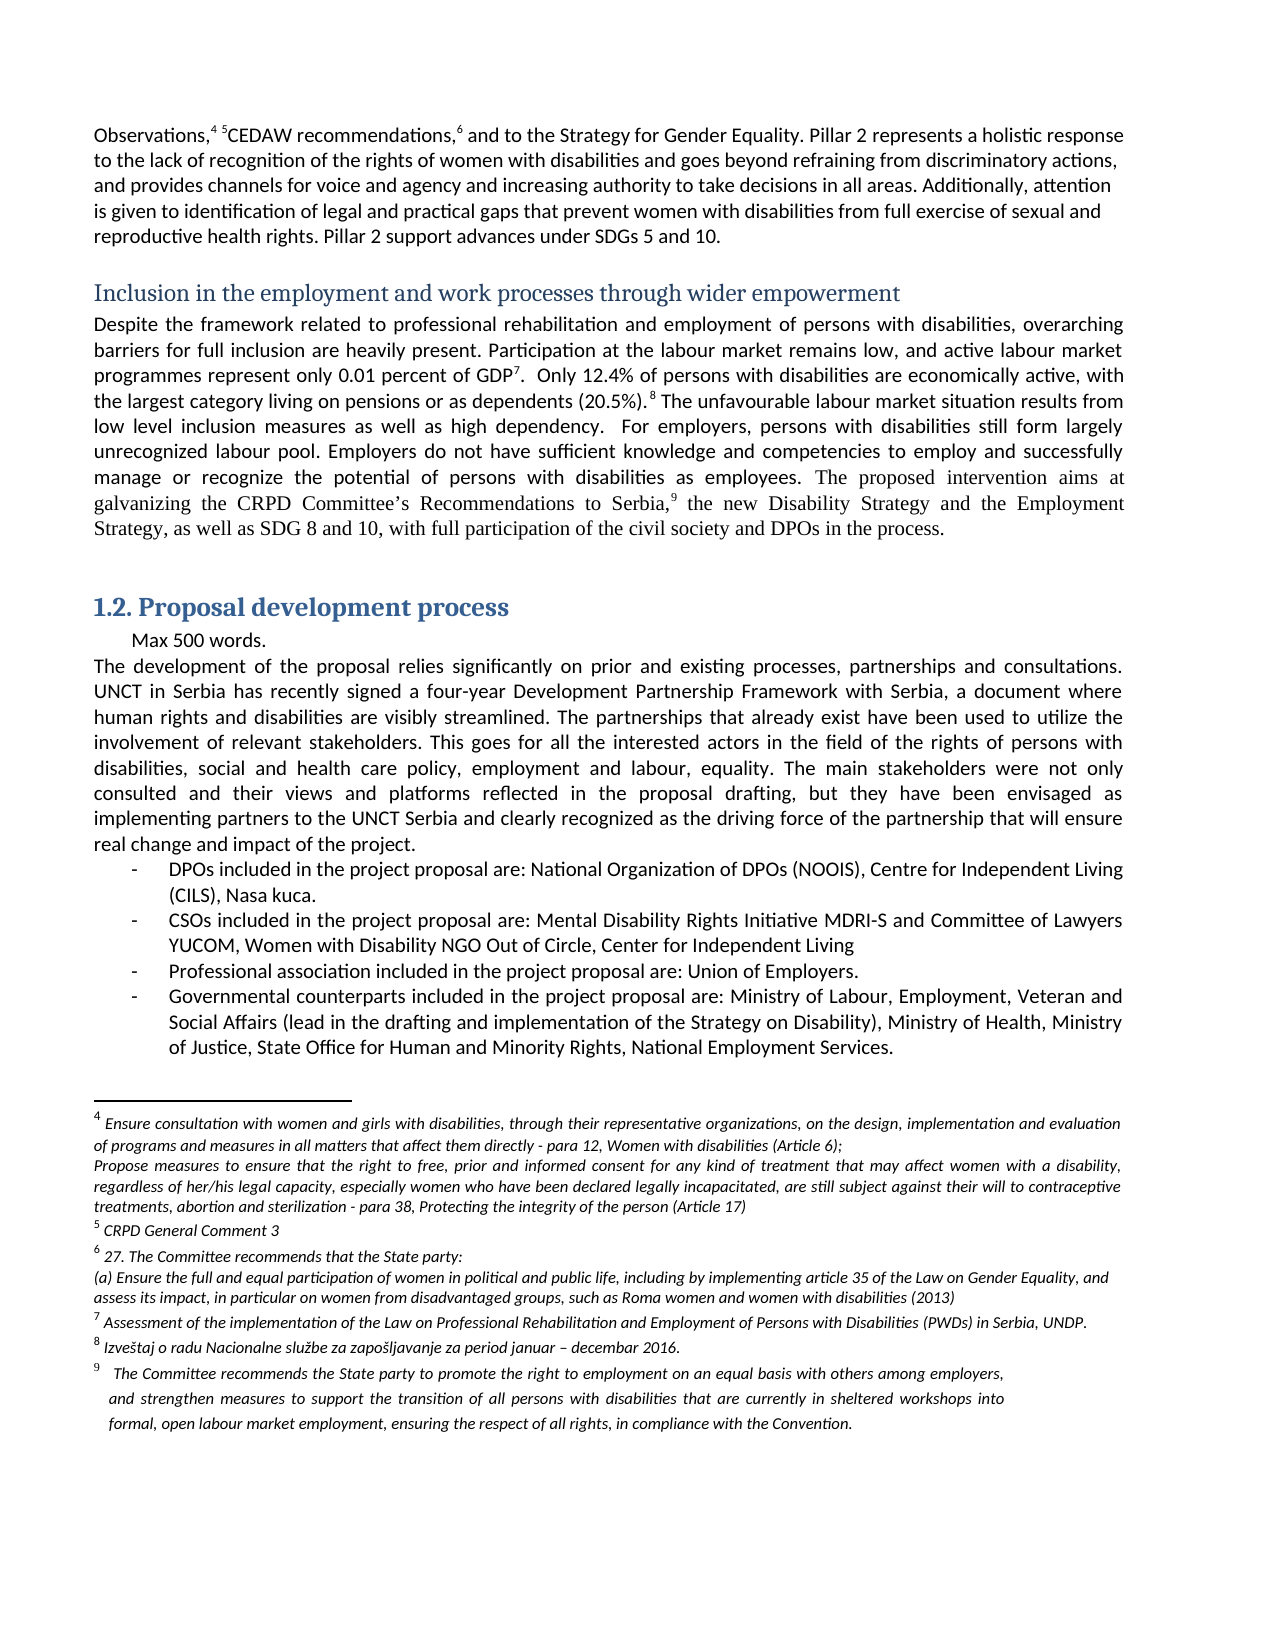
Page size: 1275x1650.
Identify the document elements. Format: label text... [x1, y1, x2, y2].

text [94, 122, 1125, 249]
list Professional association included in the project proposal are: Union of Employers. [131, 958, 1125, 983]
text The development of the proposal relies significantly on prior and existing processes, partnerships and consultations. UNCT in Serbia has recently signed a four-year Development Partnership Framework with Serbia, a document where human rights and disabilities are visibly streamlined. The partnerships that already exist have been used to utilize the involvement of relevant stakeholders. This goes for all the interested actors in the field of the rights of persons with disabilities, social and health care policy, employment and labour, equality. The main stakeholders were not only consulted and their views and platforms reflected in the proposal drafting, but they have been envisaged as implementing partners to the UNCT Serbia and clearly recognized as the driving force of the partnership that will ensure real change and impact of the project. [94, 653, 1125, 856]
list Governmental counterparts included in the project proposal are: Ministry of Labour, Employment, Veteran and Social Affairs (lead in the drafting and implementation of the Strategy on Disability), Ministry of Health, Ministry of Justice, State Office for Human and Minority Rights, National Employment Services. [131, 983, 1125, 1060]
list CSOs included in the project proposal are: Mental Disability Rights Initiative MDRI-S and Committee of Lawyers YUCOM, Women with Disability NGO Out of Circle, Center for Independent Living [131, 907, 1125, 958]
subtitle 1.2. Proposal development process [94, 592, 1125, 623]
list Max 500 words. [131, 628, 1125, 653]
text Despite the framework related to professional rehabilitation and employment of persons with disabilities, overarching barriers for full inclusion are heavily present. Participation at the labour market remains low, and active labour market programmes represent only 0.01 percent of GDP. Only 12.4% of persons with disabilities are economically active, with the largest category living on pensions or as dependents (20.5%). The unfavourable labour market situation results from low level inclusion measures as well as high dependency. For employers, persons with disabilities still form largely unrecognized labour pool. Employers do not have sufficient knowledge and competencies to employ and successfully manage or recognize the potential of persons with disabilities as employees. The proposed intervention aims at galvanizing the CRPD Committee’s Recommendations to Serbia, the new Disability Strategy and the Employment Strategy, as well as SDG 8 and 10, with full participation of the civil society and DPOs in the process. [94, 464, 1125, 539]
list DPOs included in the project proposal are: National Organization of DPOs (NOOIS), Centre for Independent Living (CILS), Nasa kuca. [131, 856, 1125, 907]
subtitle Inclusion in the employment and work processes through wider empowerment [94, 278, 1125, 307]
